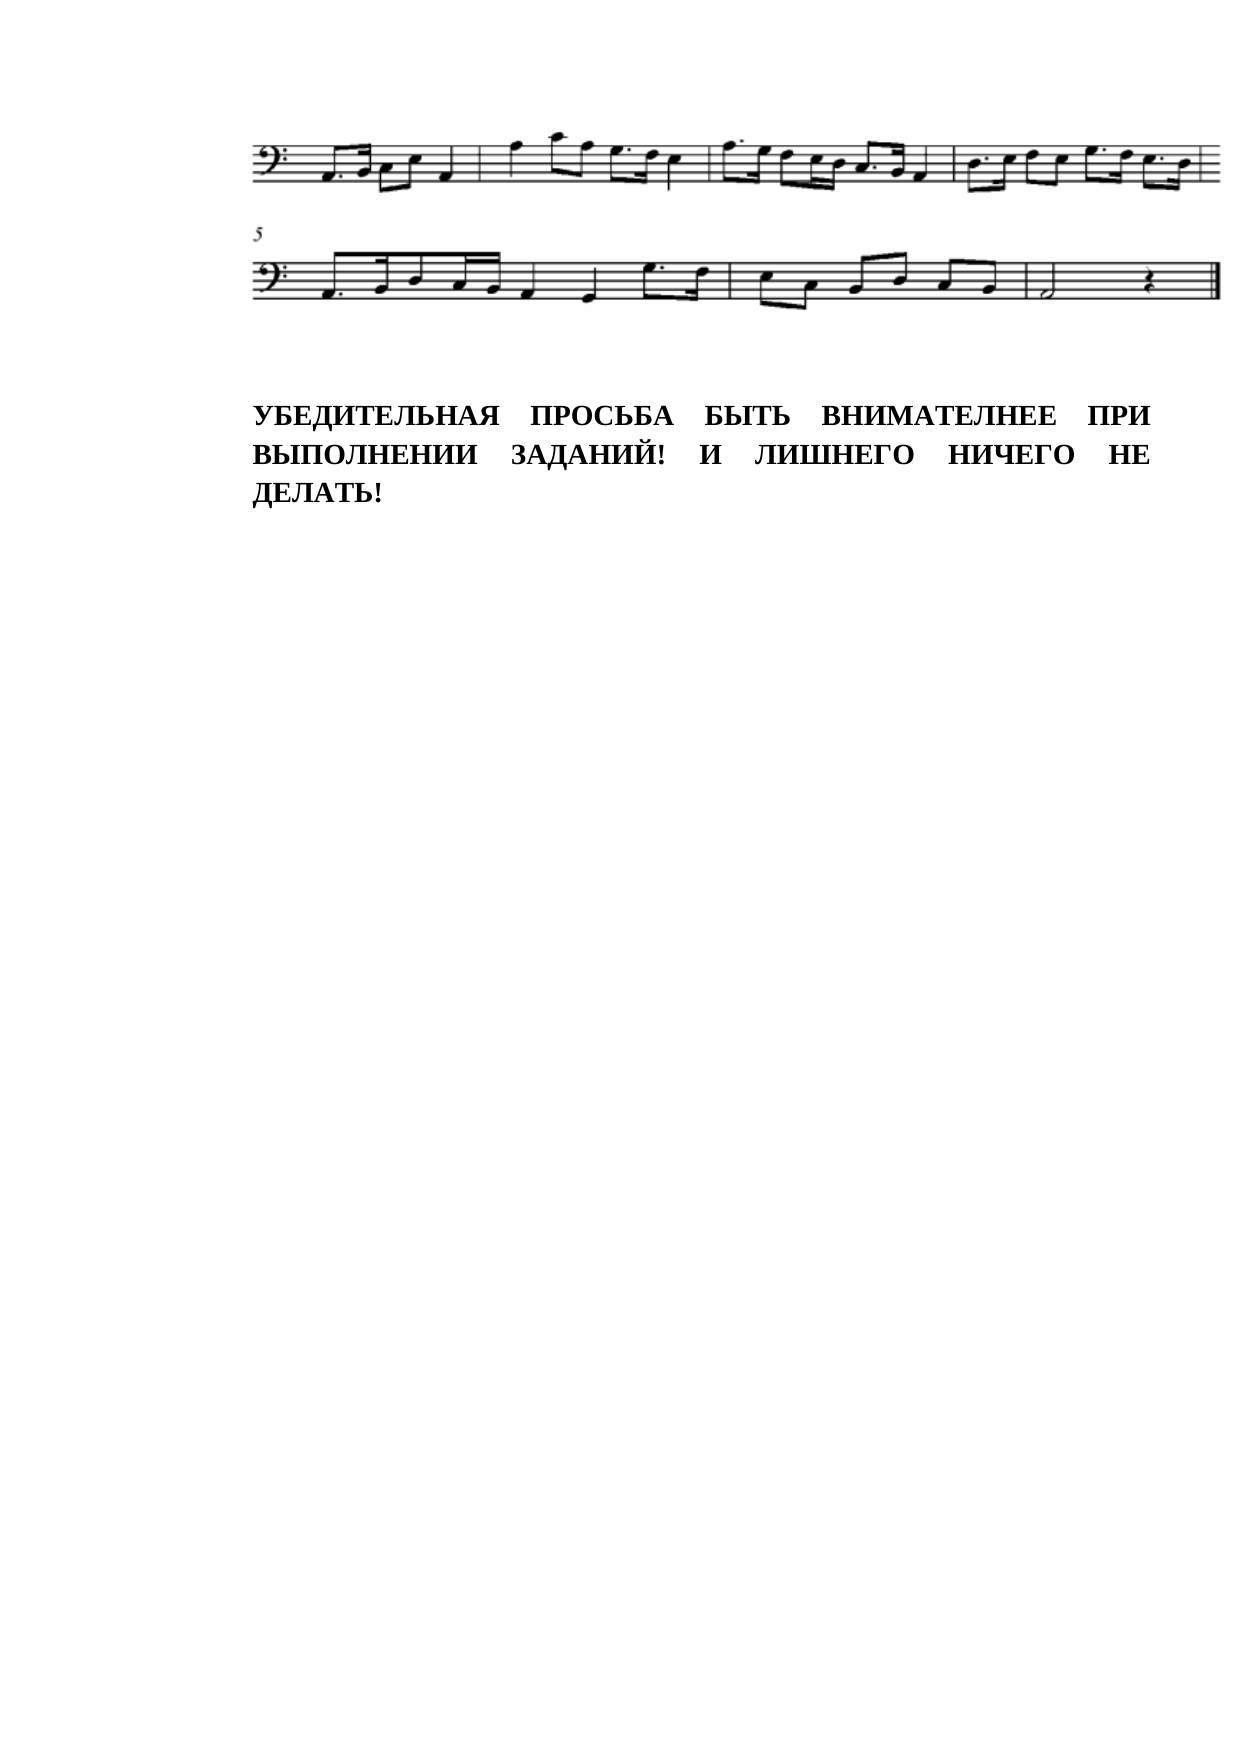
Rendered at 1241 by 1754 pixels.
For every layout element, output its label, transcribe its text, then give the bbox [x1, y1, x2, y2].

picture [236, 118, 1241, 356]
list УБЕДИТЕЛЬНАЯ ПРОСЬБА БЫТЬ ВНИМАТЕЛНЕЕ ПРИ ВЫПОЛНЕНИИ ЗАДАНИЙ! И ЛИШНЕГО НИЧЕГО НЕ ДЕЛАТЬ! [252, 398, 1152, 509]
